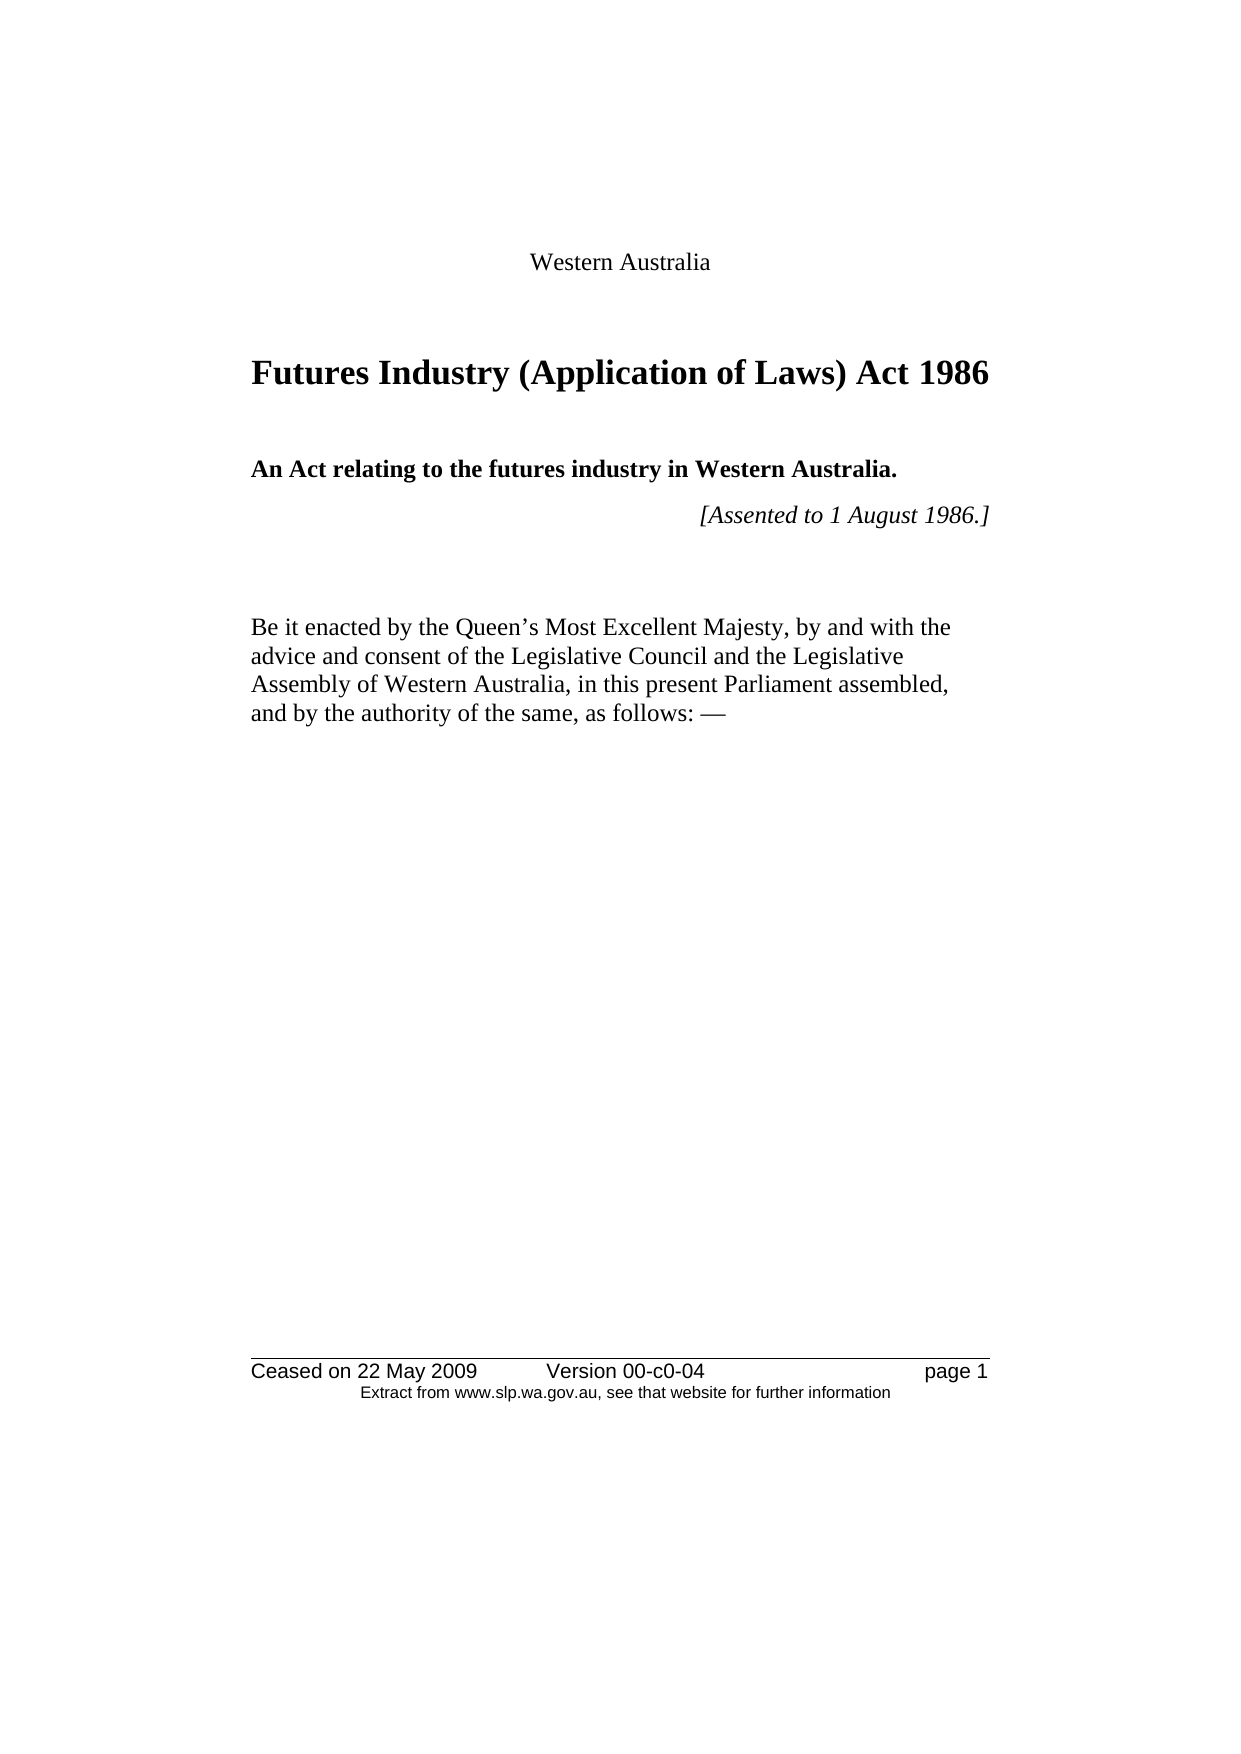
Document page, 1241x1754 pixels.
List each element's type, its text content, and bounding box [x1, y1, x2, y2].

text [Assented to 1 August 1986.] [251, 500, 990, 529]
title An Act relating to the futures industry in Western Australia. [251, 454, 990, 483]
text Be it enacted by the Queen’s Most Excellent Majesty, by and with the advice and consent of the Legislative Council and the Legislative Assembly of Western Australia, in this present Parliament assembled, and by the authority of the same, as follows: — [251, 612, 990, 727]
text Futures Industry (Application of Laws) Act 1986 [251, 351, 990, 392]
text Western Australia [251, 247, 990, 276]
